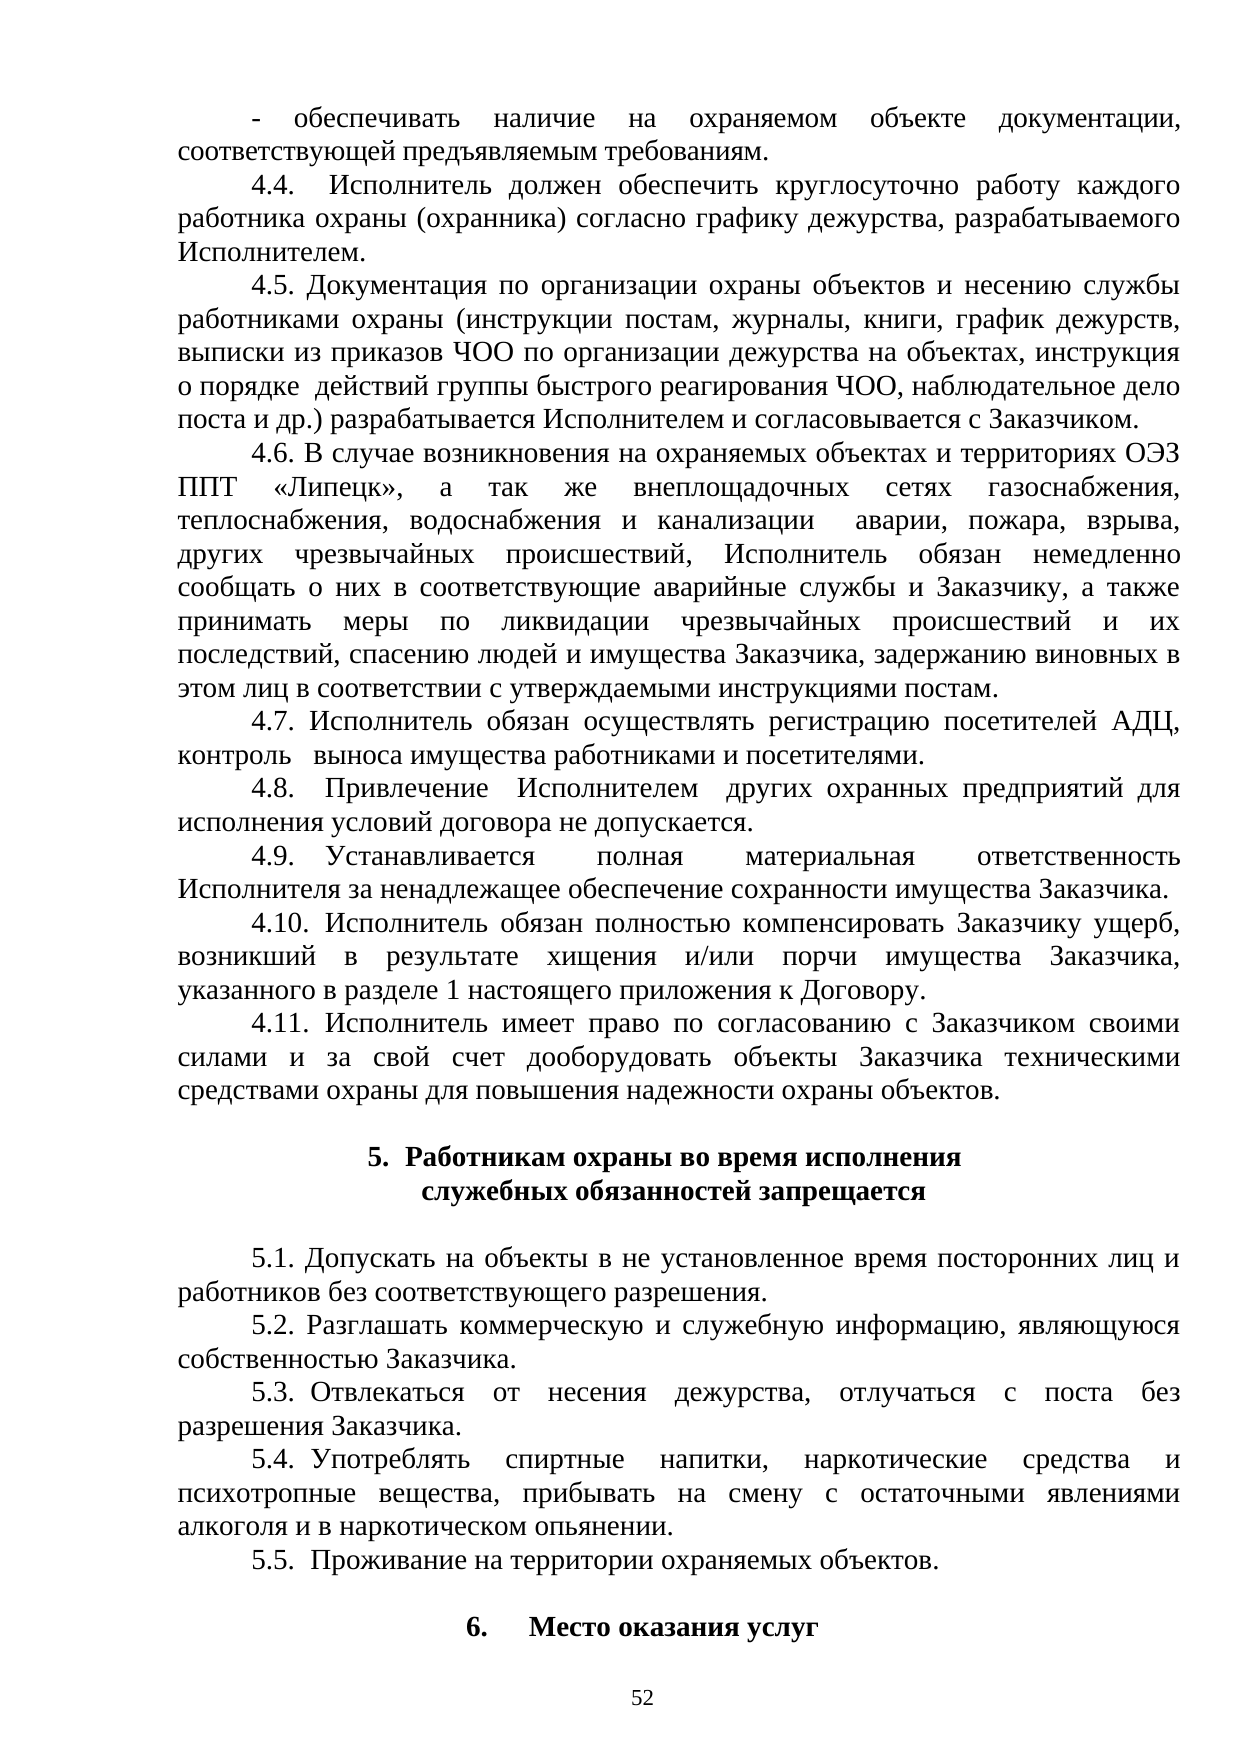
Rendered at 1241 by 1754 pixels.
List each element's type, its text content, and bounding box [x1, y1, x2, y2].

text 4.7. Исполнитель обязан осуществлять регистрацию посетителей АДЦ, контроль выноса имущества работниками и посетителями. [177, 703, 1181, 771]
text 4.11. Исполнитель имеет право по согласованию с Заказчиком своими силами и за свой счет дооборудовать объекты Заказчика техническими средствами охраны для повышения надежности охраны объектов. [177, 1005, 1181, 1106]
text 4.8. Привлечение Исполнителем других охранных предприятий для исполнения условий договора не допускается. [177, 771, 1181, 838]
text 5.5. Проживание на территории охраняемых объектов. [177, 1542, 1181, 1576]
text служебных обязанностей запрещается [166, 1173, 1181, 1207]
text 5.1. Допускать на объекты в не установленное время посторонних лиц и работников без соответствующего разрешения. [177, 1240, 1181, 1307]
text 4.9. Устанавливается полная материальная ответственность Исполнителя за ненадлежащее обеспечение сохранности имущества Заказчика. [177, 838, 1181, 905]
text 4.5. Документация по организации охраны объектов и несению службы работниками охраны (инструкции постам, журналы, книги, график дежурств, выписки из приказов ЧОО по организации дежурства на объектах, инструкция о порядке действий группы быстрого реагирования ЧОО, наблюдательное дело поста и др.) разрабатывается Исполнителем и согласовывается с Заказчиком. [177, 267, 1181, 435]
text 5.2. Разглашать коммерческую и служебную информацию, являющуюся собственностью Заказчика. [177, 1307, 1181, 1374]
text 4.4. Исполнитель должен обеспечить круглосуточно работу каждого работника охраны (охранника) согласно графику дежурства, разрабатываемого Исполнителем. [177, 167, 1181, 267]
list Работникам охраны во время исполнения [148, 1139, 1181, 1173]
text - обеспечивать наличие на охраняемом объекте документации, соответствующей предъявляемым требованиям. [177, 100, 1181, 167]
list Место оказания услуг [103, 1609, 1181, 1643]
text 5.3. Отвлекаться от несения дежурства, отлучаться с поста без разрешения Заказчика. [177, 1374, 1181, 1441]
text 4.10. Исполнитель обязан полностью компенсировать Заказчику ущерб, возникший в результате хищения и/или порчи имущества Заказчика, указанного в разделе 1 настоящего приложения к Договору. [177, 905, 1181, 1005]
text 4.6. В случае возникновения на охраняемых объектах и территориях ОЭЗ ППТ «Липецк», а так же внеплощадочных сетях газоснабжения, теплоснабжения, водоснабжения и канализации аварии, пожара, взрыва, других чрезвычайных происшествий, Исполнитель обязан немедленно сообщать о них в соответствующие аварийные службы и Заказчику, а также принимать меры по ликвидации чрезвычайных происшествий и их последствий, спасению людей и имущества Заказчика, задержанию виновных в этом лиц в соответствии с утверждаемыми инструкциями постам. [177, 435, 1181, 703]
text 5.4. Употреблять спиртные напитки, наркотические средства и психотропные вещества, прибывать на смену с остаточными явлениями алкоголя и в наркотическом опьянении. [177, 1441, 1181, 1542]
